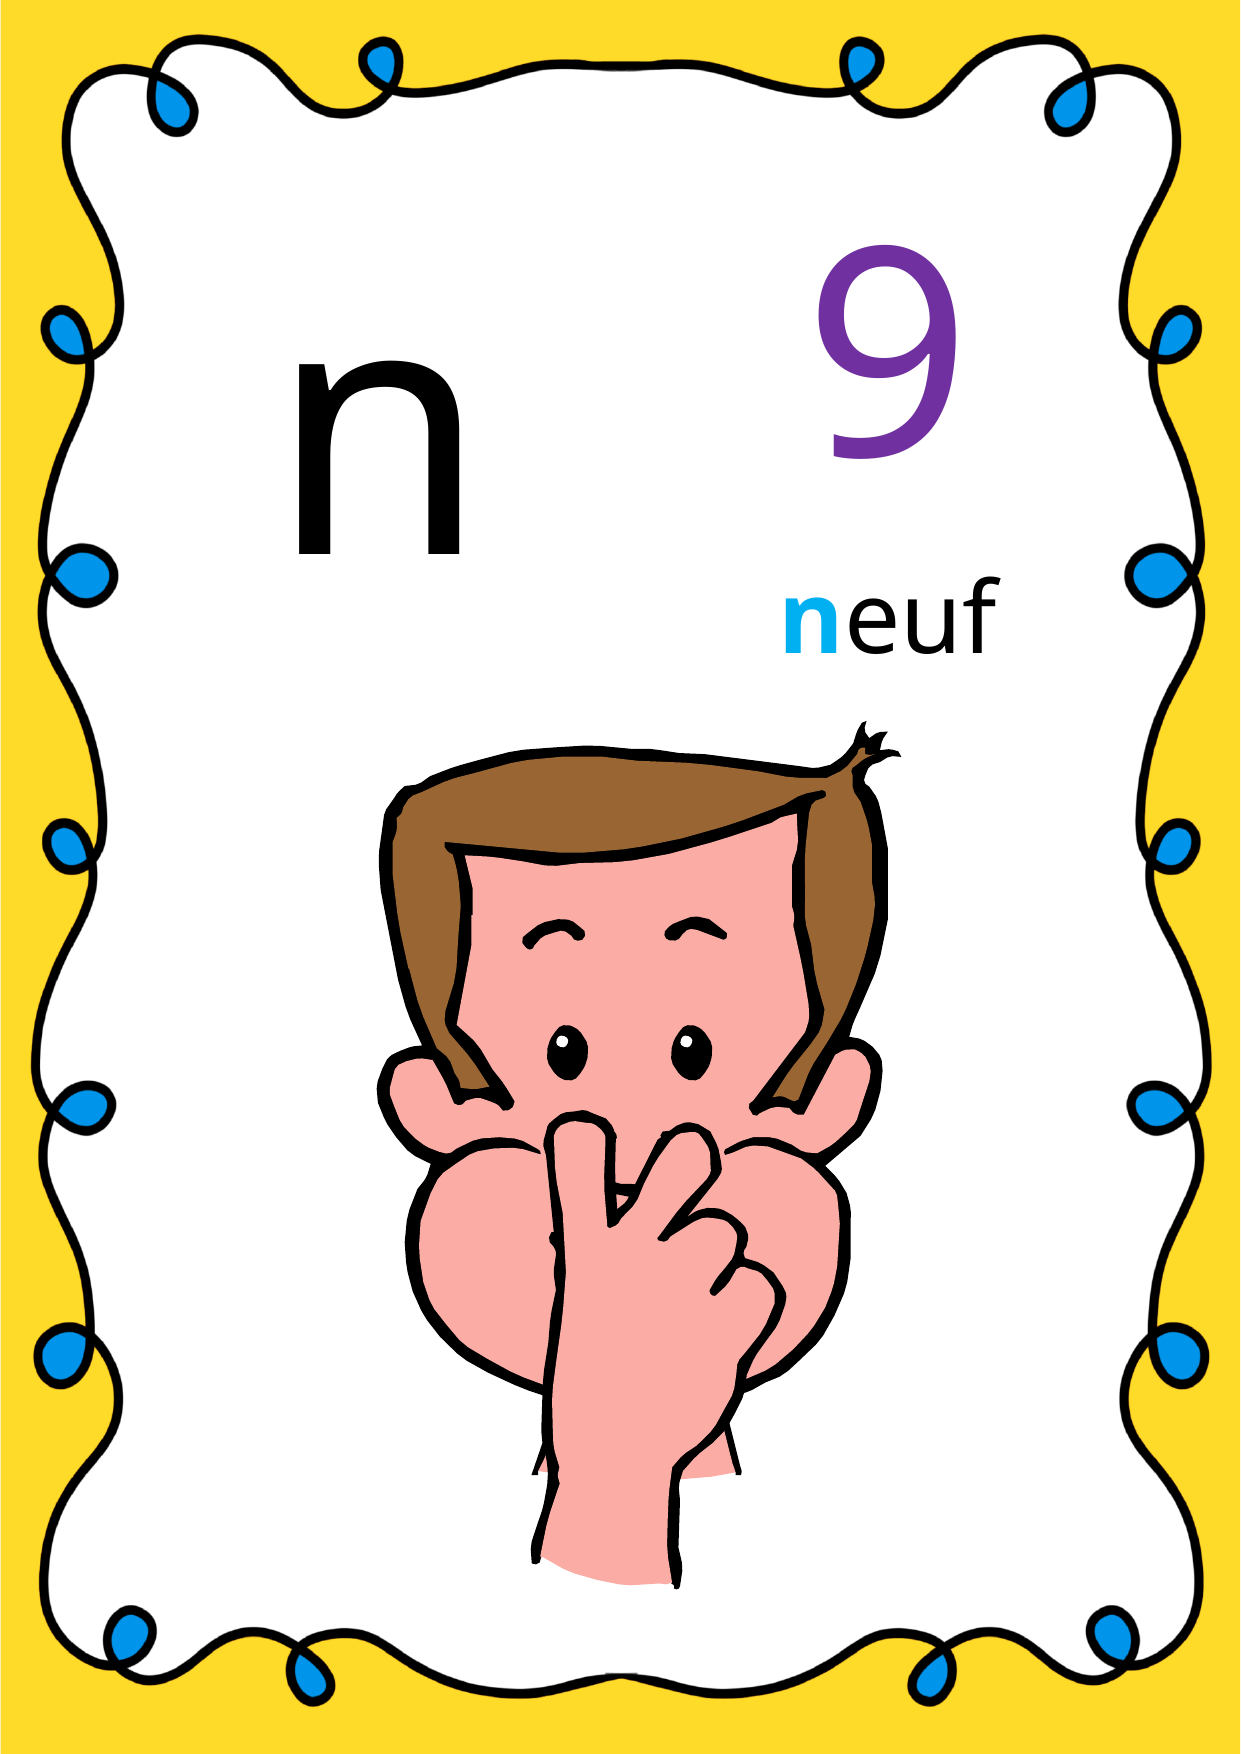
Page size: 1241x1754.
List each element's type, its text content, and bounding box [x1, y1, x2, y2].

table_header n [130, 145, 627, 689]
table_header 9 [627, 145, 1148, 542]
table_cell [130, 689, 1148, 1622]
table_cell neuf [627, 542, 1148, 689]
picture [0, 0, 1241, 1754]
